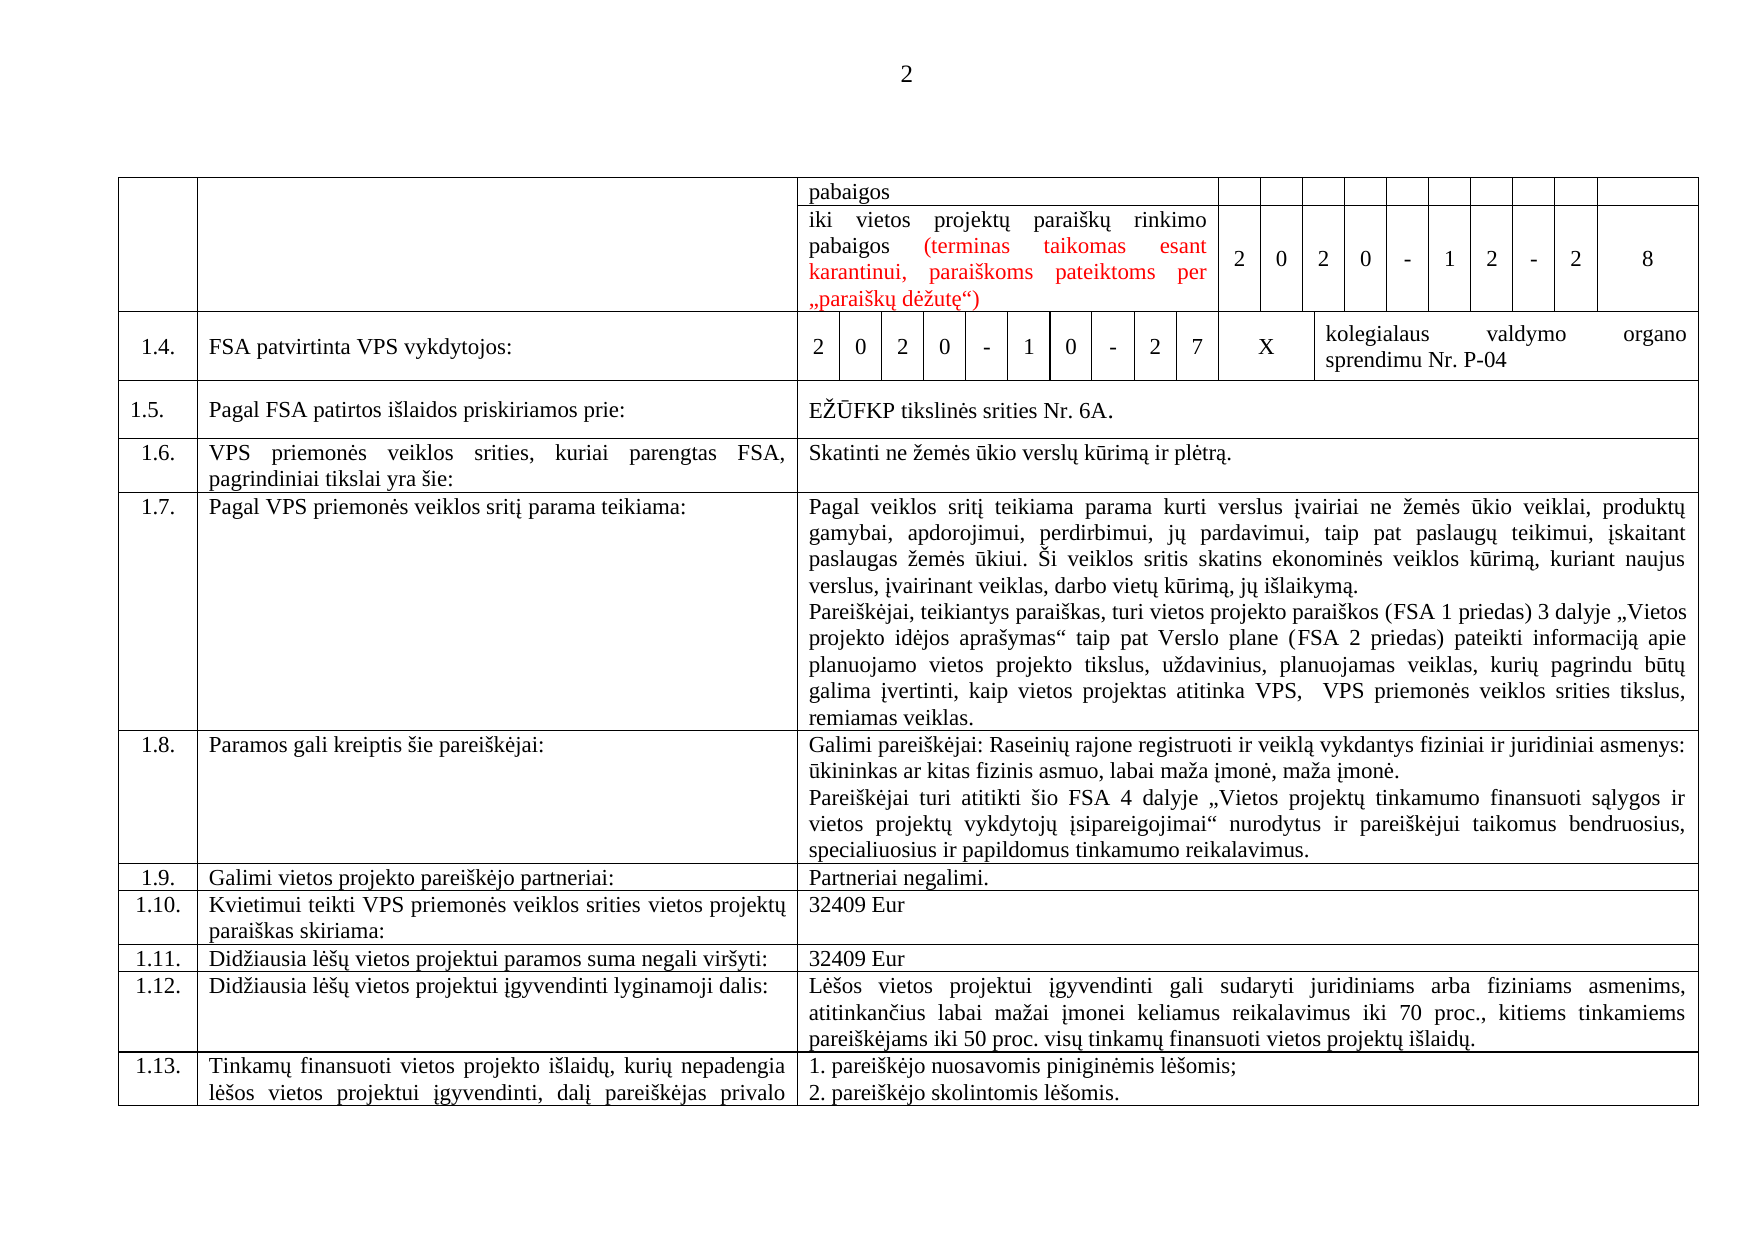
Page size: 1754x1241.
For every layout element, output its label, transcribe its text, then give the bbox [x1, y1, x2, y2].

table_cell - [966, 312, 1007, 380]
table_cell 32409 Eur [798, 945, 1698, 971]
table_cell Didžiausia lėšų vietos projektui įgyvendinti lyginamoji dalis: [198, 972, 797, 1051]
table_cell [198, 1053, 797, 1105]
table_cell Pagal FSA patirtos išlaidos priskiriamos prie: [198, 381, 797, 438]
table_cell FSA patvirtinta VPS vykdytojos: [198, 312, 797, 380]
table_cell 0 [1261, 206, 1302, 311]
table_cell 0 [1051, 312, 1091, 380]
table_cell 1 [1429, 206, 1470, 311]
table_cell Pagal veiklos sritį teikiama parama kurti verslus įvairiai ne žemės ūkio veiklai, produktų gamybai, apdorojimui, perdirbimui, jų pardavimui, taip pat paslaugų teikimui, įskaitant paslaugas žemės ūkiui. Ši veiklos sritis skatins ekonominės veiklos kūrimą, kuriant naujus verslus, įvairinant veiklas, darbo vietų kūrimą, jų išlaikymą. Pareiškėjai, teikiantys paraiškas, turi vietos projekto paraiškos (FSA 1 priedas) 3 dalyje „Vietos projekto idėjos aprašymas“ taip pat Verslo plane (FSA 2 priedas) pateikti informaciją apie planuojamo vietos projekto tikslus, uždavinius, planuojamas veiklas, kurių pagrindu būtų galima įvertinti, kaip vietos projektas atitinka VPS, VPS priemonės veiklos srities tikslus, remiamas veiklas. [798, 493, 1698, 730]
table_cell 1.13. [119, 1053, 197, 1105]
table_cell 0 [1598, 178, 1698, 204]
table_cell Paramos gali kreiptis šie pareiškėjai: [198, 731, 797, 863]
table_cell - [1387, 206, 1428, 311]
table_cell 2 [1135, 312, 1176, 380]
table_cell EŽŪFKP tikslinės srities Nr. 6A. [798, 381, 1698, 438]
table_cell 1.8. [119, 731, 197, 863]
table_cell 0 [1261, 178, 1302, 204]
table_cell 32409 Eur [798, 891, 1698, 944]
table_cell 2 [882, 312, 923, 380]
table_cell iki vietos projektų paraiškų rinkimo pabaigos (terminas taikomas esant karantinui, paraiškoms pateiktoms per „paraiškų dėžutę“) [798, 206, 1218, 311]
table_cell Partneriai negalimi. [798, 864, 1698, 890]
table_cell 0 [840, 312, 881, 380]
table_cell 1.5. [119, 381, 197, 438]
table_cell 2 [1555, 206, 1597, 311]
table_cell Skatinti ne žemės ūkio verslų kūrimą ir plėtrą. [798, 439, 1698, 492]
table_cell Lėšos vietos projektui įgyvendinti gali sudaryti juridiniams arba fiziniams asmenims, atitinkančius labai mažai įmonei keliamus reikalavimus iki 70 proc., kitiems tinkamiems pareiškėjams iki 50 proc. visų tinkamų finansuoti vietos projektų išlaidų. [798, 972, 1698, 1051]
table_cell 1 [1429, 178, 1470, 204]
table_cell 0 [1345, 206, 1386, 311]
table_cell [798, 1053, 1698, 1105]
table_cell 1 [1008, 312, 1049, 380]
table_cell 2 [798, 312, 839, 380]
table_cell - [1092, 312, 1134, 380]
table_cell X [1219, 312, 1314, 380]
table_cell Kvietimui teikti VPS priemonės veiklos srities vietos projektų paraiškas skiriama: [198, 891, 797, 944]
table_cell 3 [1555, 178, 1597, 204]
table_cell Galimi vietos projekto pareiškėjo partneriai: [198, 864, 797, 890]
table_cell 2 [1471, 178, 1512, 204]
table_cell 1.12. [119, 972, 197, 1051]
table_cell 2 [1303, 178, 1344, 204]
table_cell Pagal VPS priemonės veiklos sritį parama teikiama: [198, 493, 797, 730]
table_cell 2 [1471, 206, 1512, 311]
table_cell 0 [1345, 178, 1386, 204]
table_cell 8 [1598, 206, 1698, 311]
table_cell 7 [1177, 312, 1218, 380]
table_cell 2 [1219, 178, 1260, 204]
table_cell 2 [1219, 206, 1260, 311]
table_cell 1.11. [119, 945, 197, 971]
table_cell - [1513, 178, 1554, 204]
table_cell 1.6. [119, 439, 197, 492]
table_cell 1.10. [119, 891, 197, 944]
table_cell 1.7. [119, 493, 197, 730]
table_cell 1.9. [119, 864, 197, 890]
table_cell Galimi pareiškėjai: Raseinių rajone registruoti ir veiklą vykdantys fiziniai ir juridiniai asmenys: ūkininkas ar kitas fizinis asmuo, labai maža įmonė, maža įmonė. Pareiškėjai turi atitikti šio FSA 4 dalyje „Vietos projektų tinkamumo finansuoti sąlygos ir vietos projektų vykdytojų įsipareigojimai“ nurodytus ir pareiškėjui taikomus bendruosius, specialiuosius ir papildomus tinkamumo reikalavimus. [798, 731, 1698, 863]
table_cell 1.4. [119, 312, 197, 380]
table_cell kolegialaus valdymo organo sprendimu Nr. P-04 [1315, 312, 1698, 380]
table_cell Didžiausia lėšų vietos projektui paramos suma negali viršyti: [198, 945, 797, 971]
table_cell VPS priemonės veiklos srities, kuriai parengtas FSA, pagrindiniai tikslai yra šie: [198, 439, 797, 492]
table_cell - [1513, 206, 1554, 311]
table_cell - [1387, 178, 1428, 204]
table_cell 2 [1303, 206, 1344, 311]
table_cell 0 [924, 312, 965, 380]
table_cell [798, 178, 1218, 204]
